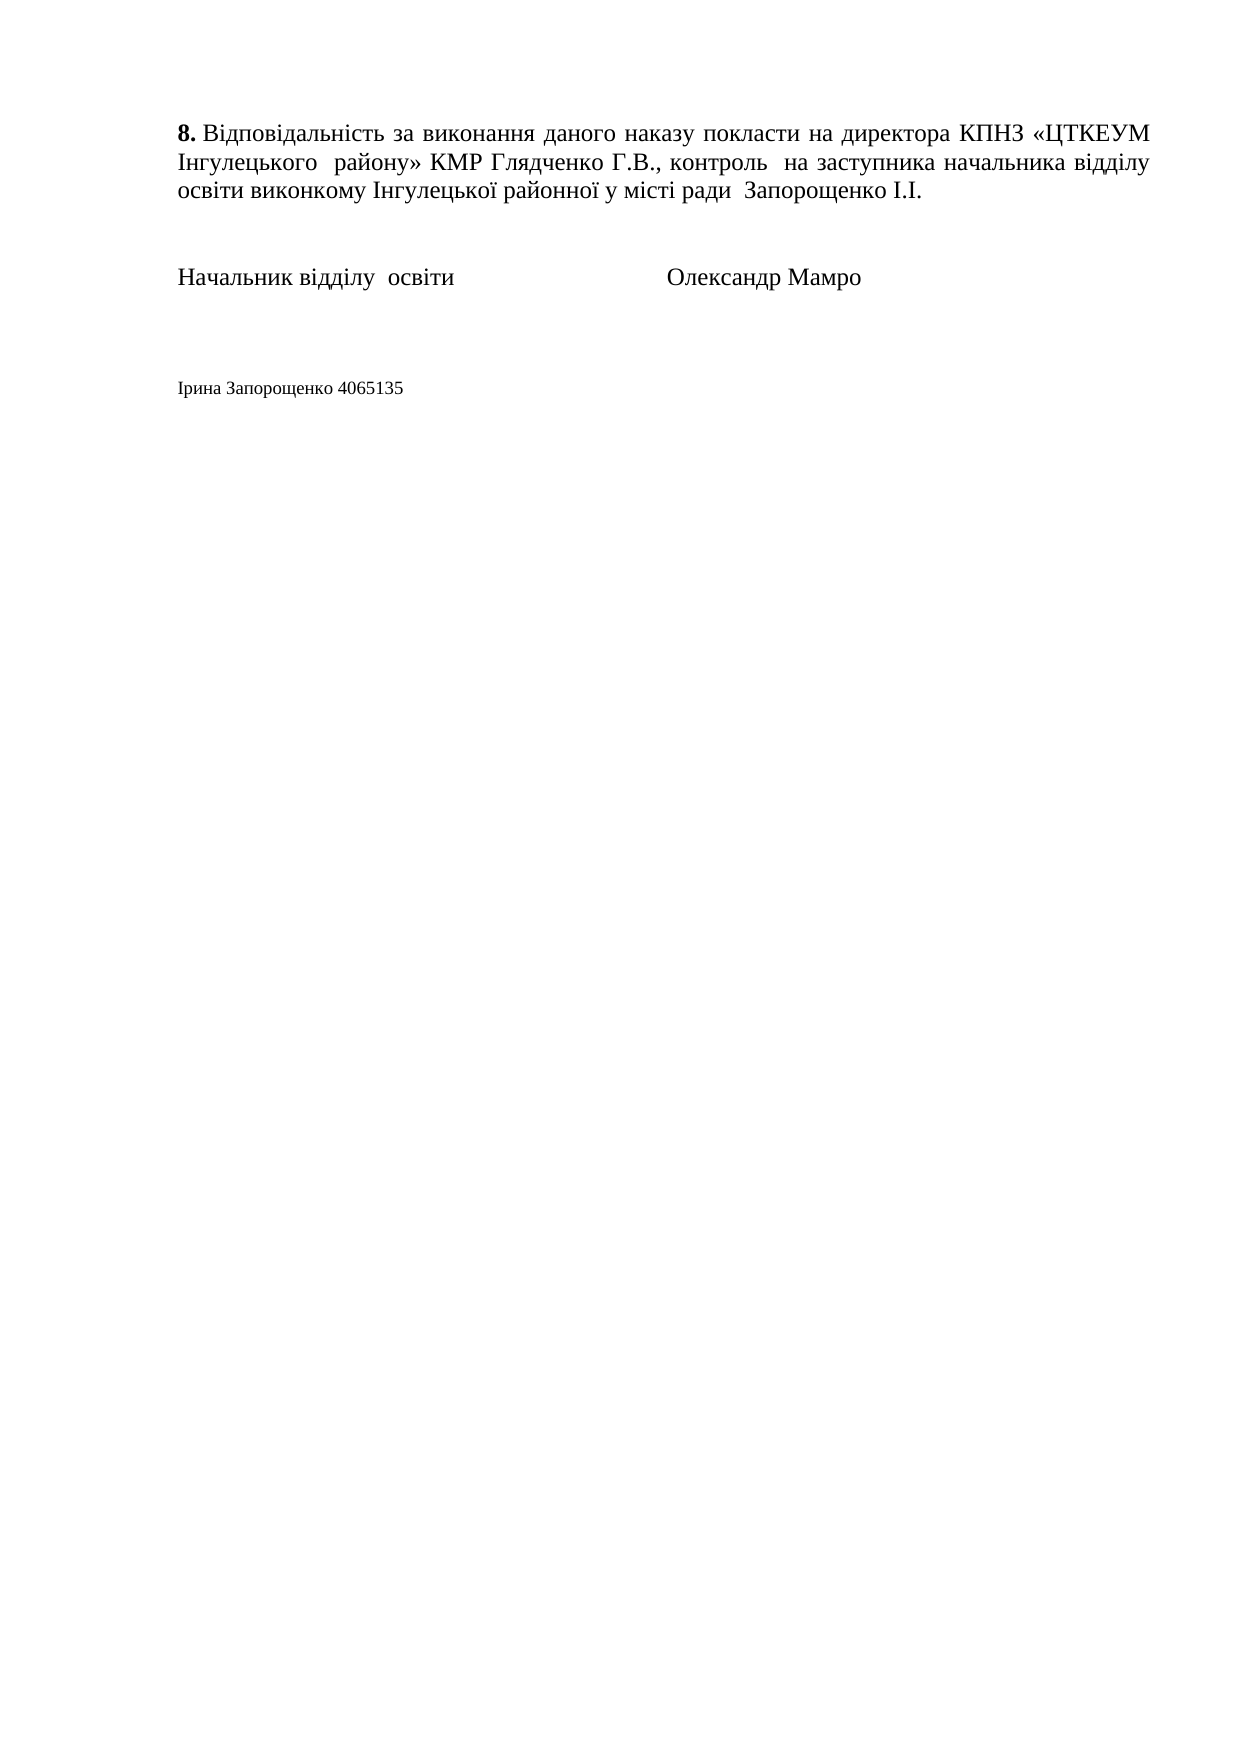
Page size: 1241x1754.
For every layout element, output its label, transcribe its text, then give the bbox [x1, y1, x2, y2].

text Ірина Запорощенко 4065135 [177, 377, 1152, 398]
list Відповідальність за виконання даного наказу покласти на директора КПНЗ «ЦТКЕУМ Інгулецького району» КМР Глядченко Г.В., контроль на заступника начальника відділу освіти виконкому Інгулецької районної у місті ради Запорощенко І.І. [177, 118, 1152, 204]
text Начальник відділу освіти Олександр Мамро [177, 262, 1152, 291]
